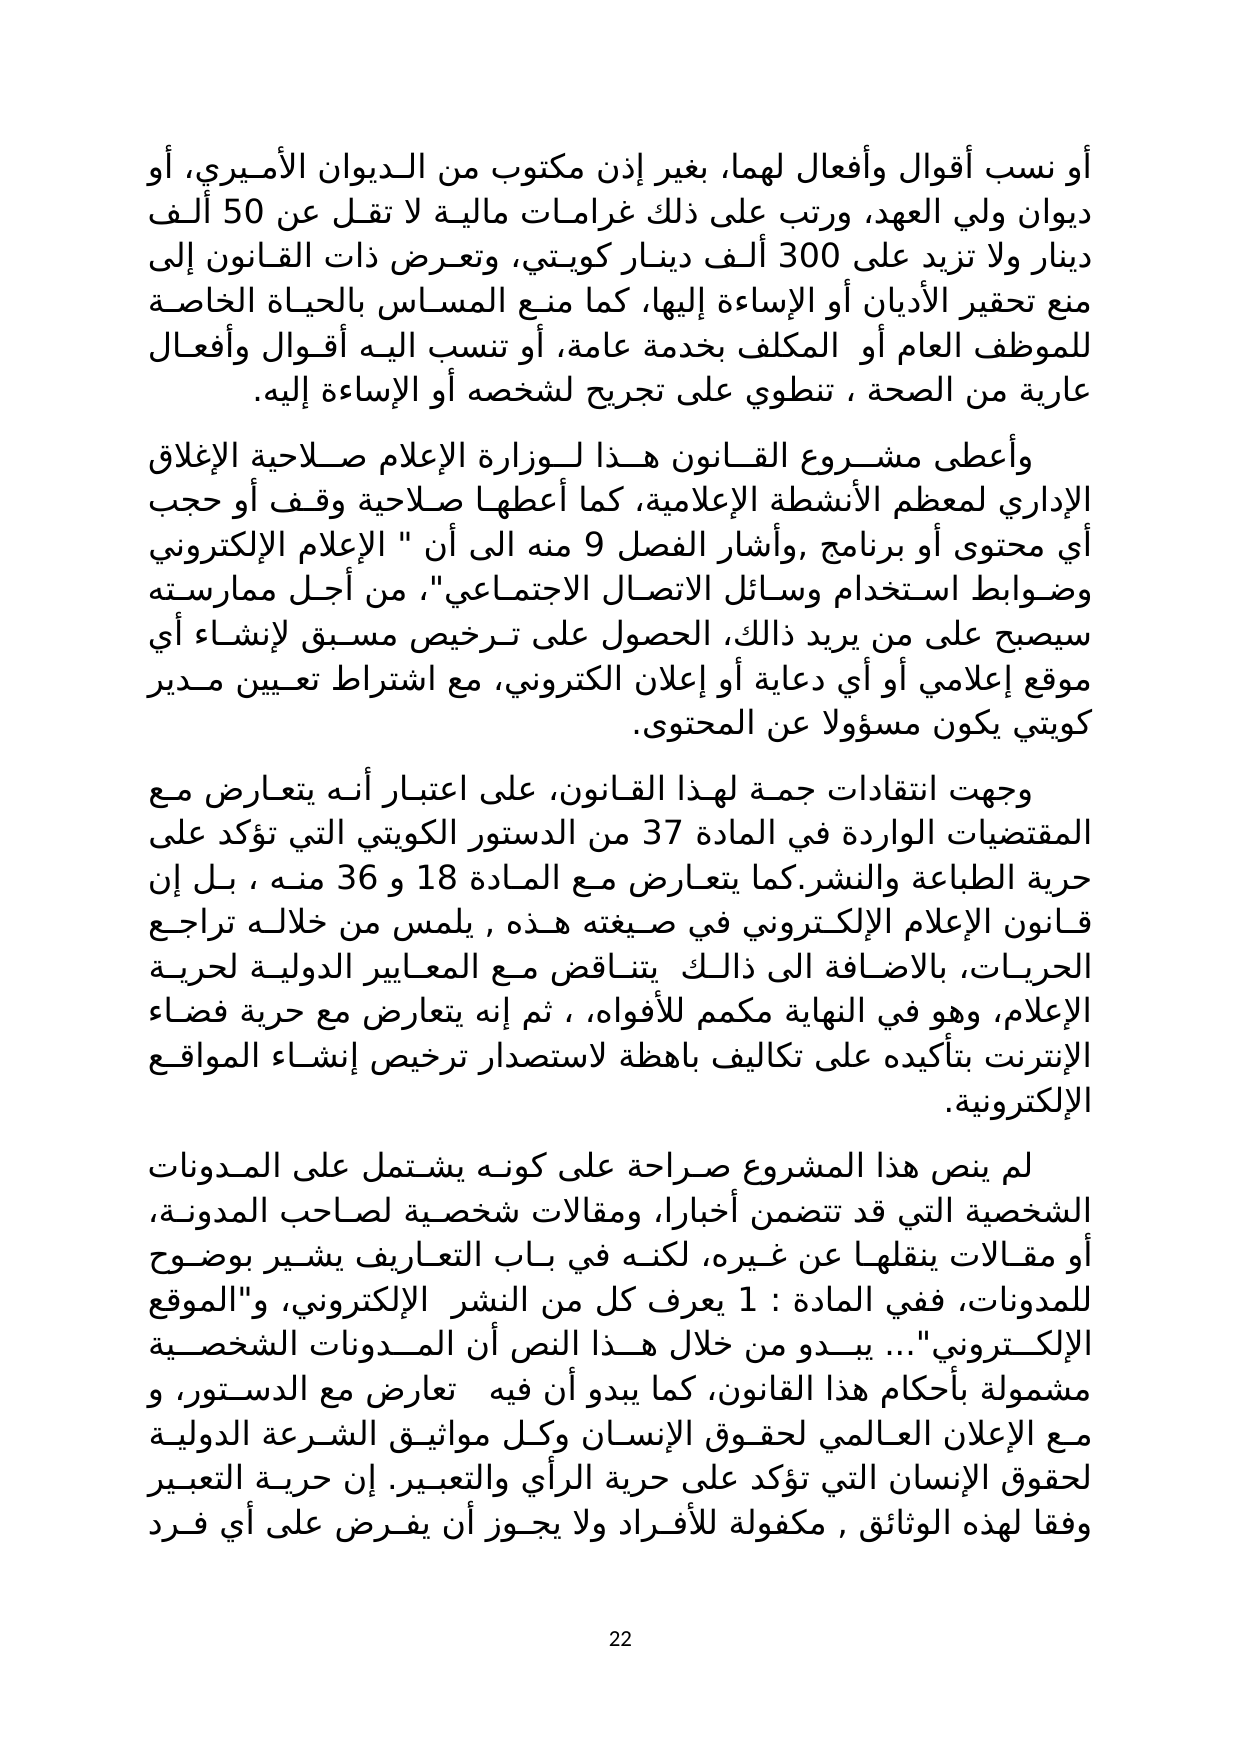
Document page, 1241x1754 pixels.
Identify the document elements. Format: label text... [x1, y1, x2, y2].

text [148, 148, 1092, 409]
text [148, 1146, 1092, 1542]
text وجهت انتقادات جمة لهذا القانون، على اعتبار أنه يتعارض مع المقتضيات الواردة في المادة 37 من الدستور الكويتي التي تؤكد على حرية الطباعة والنشر.كما يتعارض مع المادة 18 و 36 منه ، بل إن قانون الإعلام الإلكتروني في صيغته هذه , يلمس من خلاله تراجع الحريات، بالاضافة الى ذالك يتناقض مع المعايير الدولية لحرية الإعلام، وهو في النهاية مكمم للأفواه، ، ثم إنه يتعارض مع حرية فضاء الإنترنت بتأكيده على تكاليف باهظة لاستصدار ترخيص إنشاء المواقع الإلكترونية. [148, 769, 1092, 1120]
text وأعطى مشروع القانون هذا لوزارة الإعلام صلاحية الإغلاق الإداري لمعظم الأنشطة الإعلامية، كما أعطها صلاحية وقف أو حجب أي محتوى أو برنامج ,وأشار الفصل 9 منه الى أن " الإعلام الإلكتروني وضوابط استخدام وسائل الاتصال الاجتماعي"، من أجل ممارسته سيصبح على من يريد ذالك، الحصول على ترخيص مسبق لإنشاء أي موقع إعلامي أو أي دعاية أو إعلان الكتروني، مع اشتراط تعيين مدير كويتي يكون مسؤولا عن المحتوى. [148, 436, 1092, 742]
